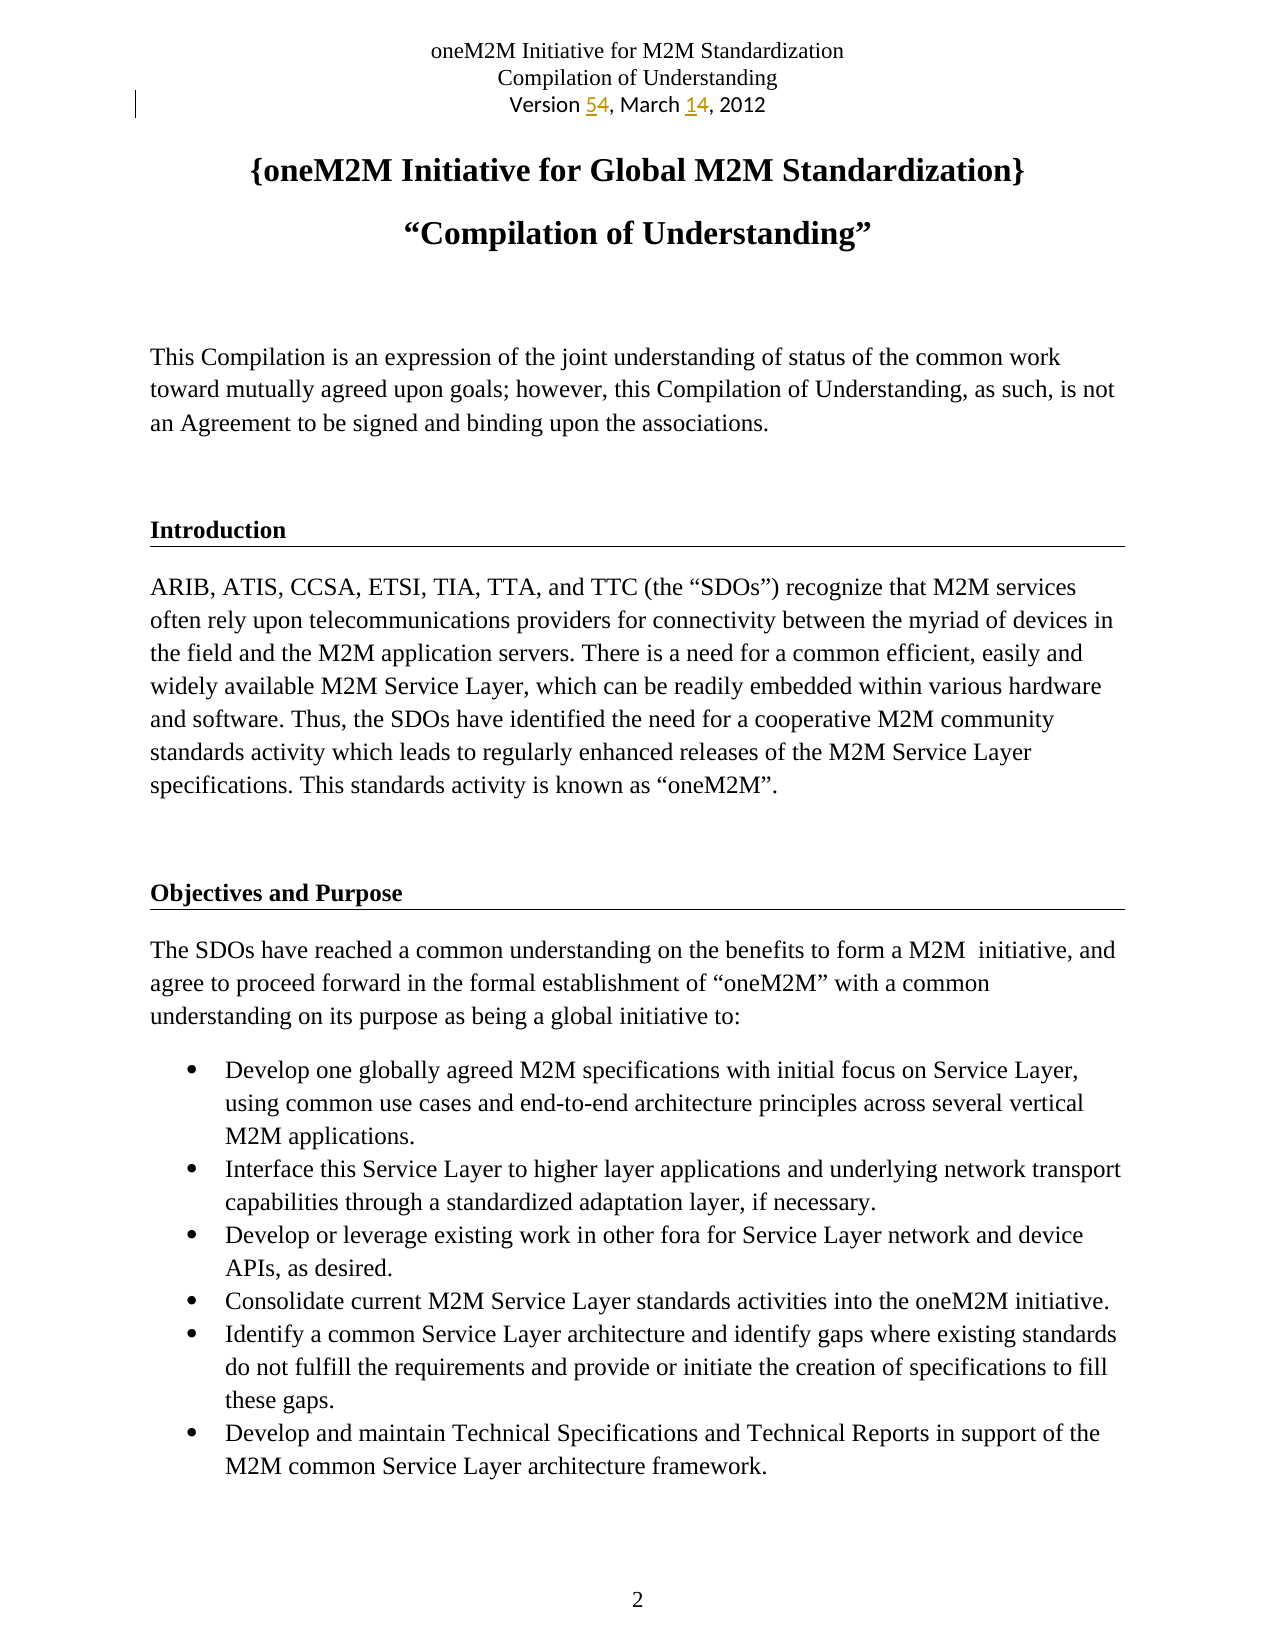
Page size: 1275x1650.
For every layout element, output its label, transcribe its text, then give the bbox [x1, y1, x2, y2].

text Objectives and Purpose [150, 878, 1125, 909]
text ARIB, ATIS, CCSA, ETSI, TIA, TTA, and TTC (the “SDOs”) recognize that M2M services often rely upon telecommunications providers for connectivity between the myriad of devices in the field and the M2M application servers. There is a need for a common efficient, easily and widely available M2M Service Layer, which can be readily embedded within various hardware and software. Thus, the SDOs have identified the need for a cooperative M2M community standards activity which leads to regularly enhanced releases of the M2M Service Layer specifications. This standards activity is known as “oneM2M”. [150, 572, 1125, 799]
text The SDOs have reached a common understanding on the benefits to form a M2M initiative, and agree to proceed forward in the formal establishment of “oneM2M” with a common understanding on its purpose as being a global initiative to: [150, 935, 1125, 1030]
list Interface this Service Layer to higher layer applications and underlying network transport capabilities through a standardized adaptation layer, if necessary. [187, 1154, 1125, 1216]
text Introduction [150, 515, 1125, 546]
text {oneM2M Initiative for Global M2M Standardization} [150, 150, 1125, 188]
list Consolidate current M2M Service Layer standards activities into the oneM2M initiative. [187, 1286, 1125, 1315]
text “Compilation of Understanding” [150, 213, 1125, 252]
text This Compilation is an expression of the joint understanding of status of the common work toward mutually agreed upon goals; however, this Compilation of Understanding, as such, is not an Agreement to be signed and binding upon the associations. [150, 342, 1125, 436]
list Identify a common Service Layer architecture and identify gaps where existing standards do not fulfill the requirements and provide or initiate the creation of specifications to fill these gaps. [187, 1319, 1125, 1414]
list Develop or leverage existing work in other fora for Service Layer network and device APIs, as desired. [187, 1220, 1125, 1282]
list Develop one globally agreed M2M specifications with initial focus on Service Layer, using common use cases and end-to-end architecture principles across several vertical M2M applications. [187, 1055, 1125, 1150]
list Develop and maintain Technical Specifications and Technical Reports in support of the M2M common Service Layer architecture framework. [187, 1418, 1125, 1480]
